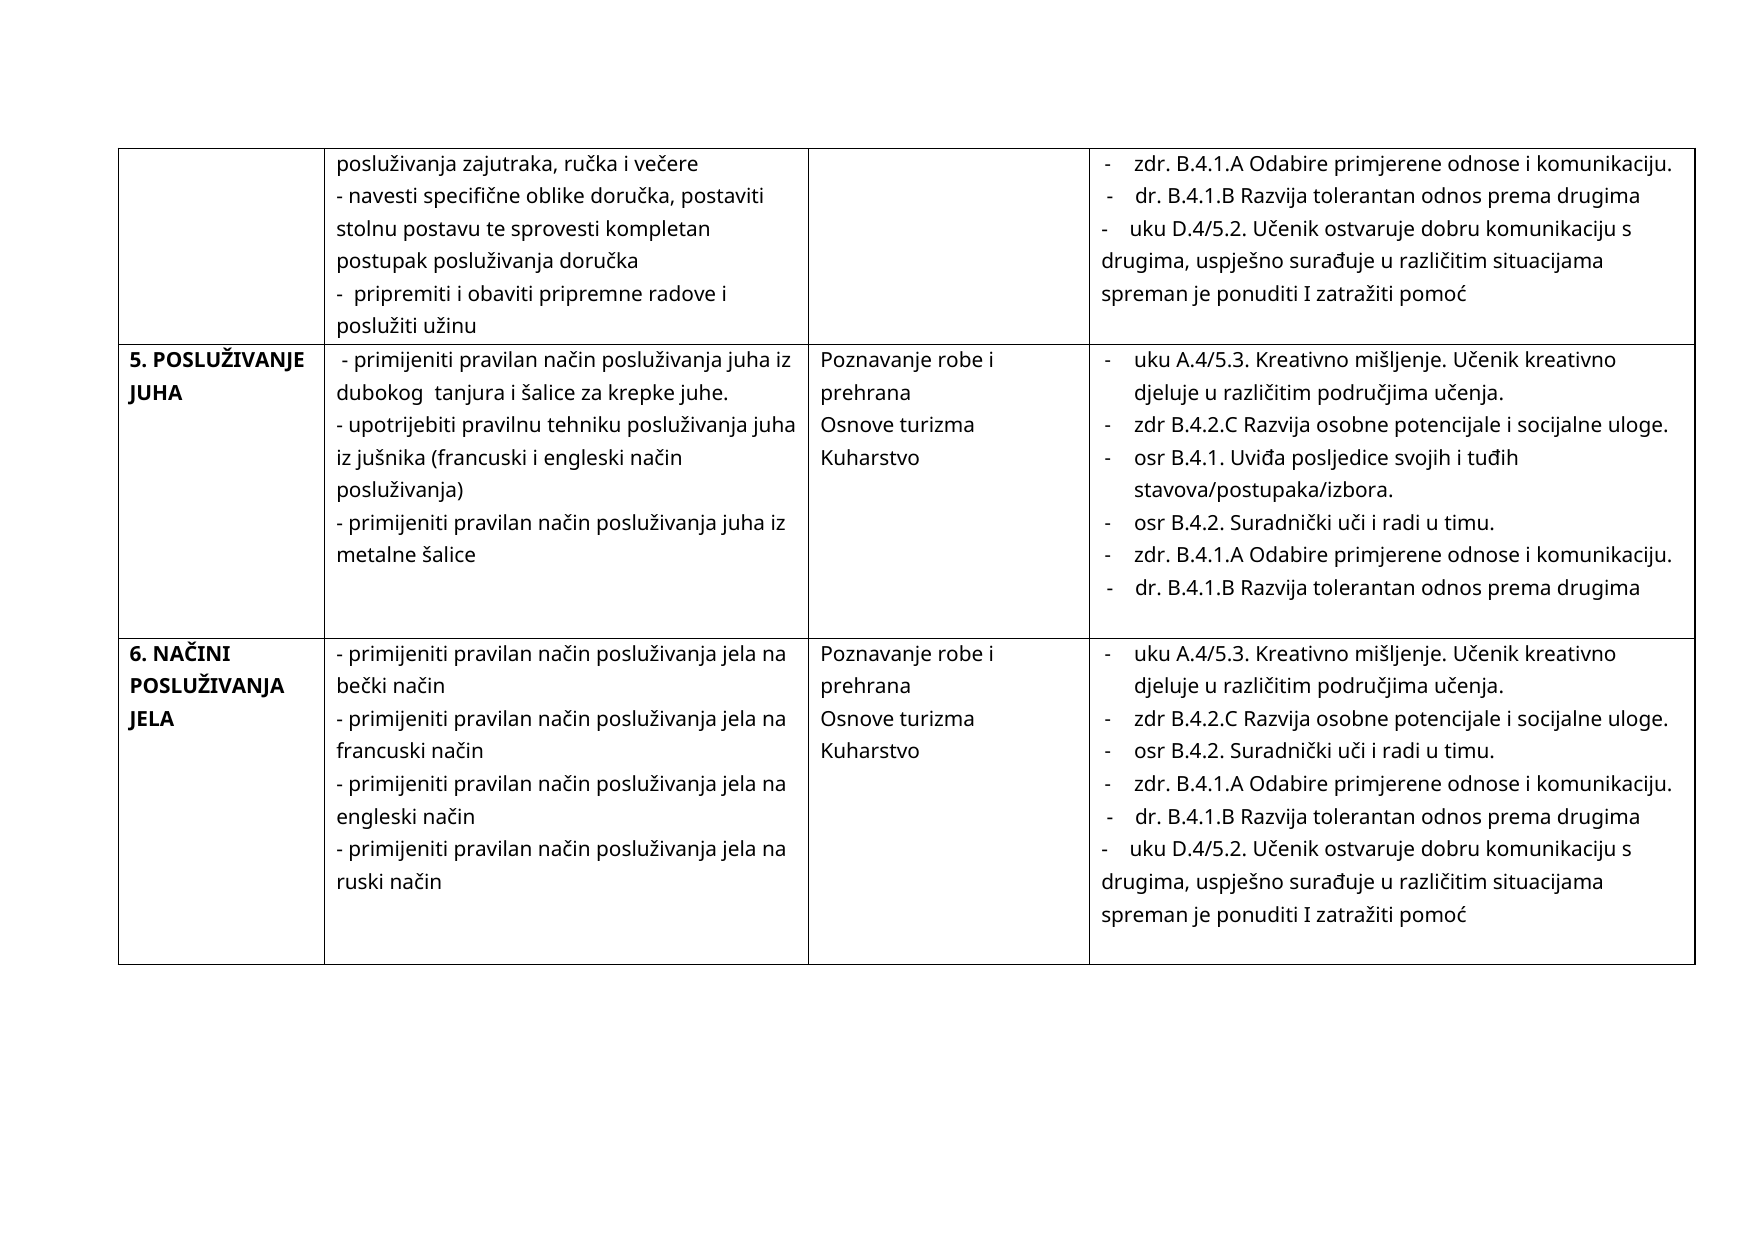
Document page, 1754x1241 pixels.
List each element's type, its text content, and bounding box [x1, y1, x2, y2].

table_cell uku A.4/5.3. Kreativno mišljenje. Učenik kreativno djeluje u različitim područjima učenja. zdr B.4.2.C Razvija osobne potencijale i socijalne uloge. osr B.4.2. Suradnički uči i radi u timu. zdr. B.4.1.A Odabire primjerene odnose i komunikaciju. - dr. B.4.1.B Razvija tolerantan odnos prema drugima - uku D.4/5.2. Učenik ostvaruje dobru komunikaciju s drugima, uspješno surađuje u različitim situacijama spreman je ponuditi I zatražiti pomoć [1090, 639, 1694, 964]
table_cell uku A.4/5.3. Kreativno mišljenje. Učenik kreativno djeluje u različitim područjima učenja. zdr B.4.2.C Razvija osobne potencijale i socijalne uloge. osr B.4.1. Uviđa posljedice svojih i tuđih stavova/postupaka/izbora. osr B.4.2. Suradnički uči i radi u timu. zdr. B.4.1.A Odabire primjerene odnose i komunikaciju. - dr. B.4.1.B Razvija tolerantan odnos prema drugima [1090, 345, 1694, 638]
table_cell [1090, 149, 1694, 344]
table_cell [809, 149, 1089, 344]
table_cell - primijeniti pravilan način posluživanja juha iz dubokog tanjura i šalice za krepke juhe. - upotrijebiti pravilnu tehniku posluživanja juha iz jušnika (francuski i engleski način posluživanja) - primijeniti pravilan način posluživanja juha iz metalne šalice [325, 345, 808, 638]
table_cell Poznavanje robe i prehrana Osnove turizma Kuharstvo [809, 639, 1089, 964]
table_cell Poznavanje robe i prehrana Osnove turizma Kuharstvo [809, 345, 1089, 638]
table_cell 6. NAČINI POSLUŽIVANJA JELA [119, 639, 324, 964]
table_cell 5. POSLUŽIVANJE JUHA [119, 345, 324, 638]
table_cell - primijeniti pravilan način posluživanja jela na bečki način - primijeniti pravilan način posluživanja jela na francuski način - primijeniti pravilan način posluživanja jela na engleski način - primijeniti pravilan način posluživanja jela na ruski način [325, 639, 808, 964]
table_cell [325, 149, 808, 344]
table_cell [119, 149, 324, 344]
